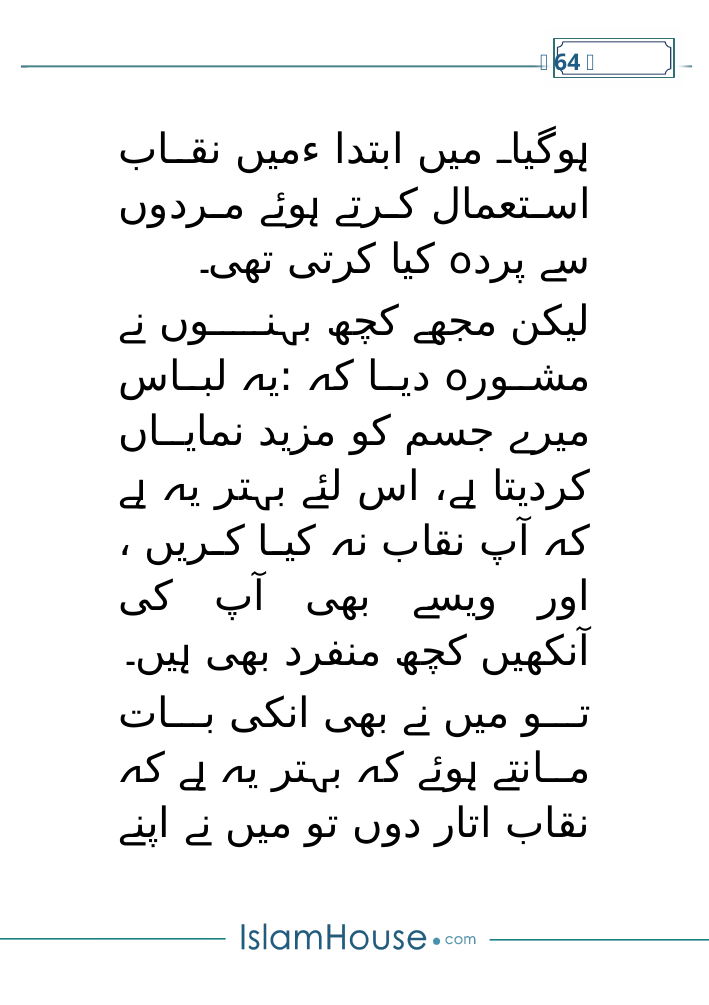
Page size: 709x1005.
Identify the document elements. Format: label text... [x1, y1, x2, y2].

text لیکن مجھے کچھ بہنوں نے مشورہ دیا کہ :یہ لباس میرے جسم کو مزید نمایاں کردیتا ہے، اس لئے بہتر یہ ہے کہ آپ نقاب نہ کیا کریں ، اور ویسے بھی آپ کی آنکھیں کچھ منفرد بھی ہیں۔ [118, 290, 591, 675]
picture [0, 918, 226, 955]
picture [233, 919, 709, 956]
